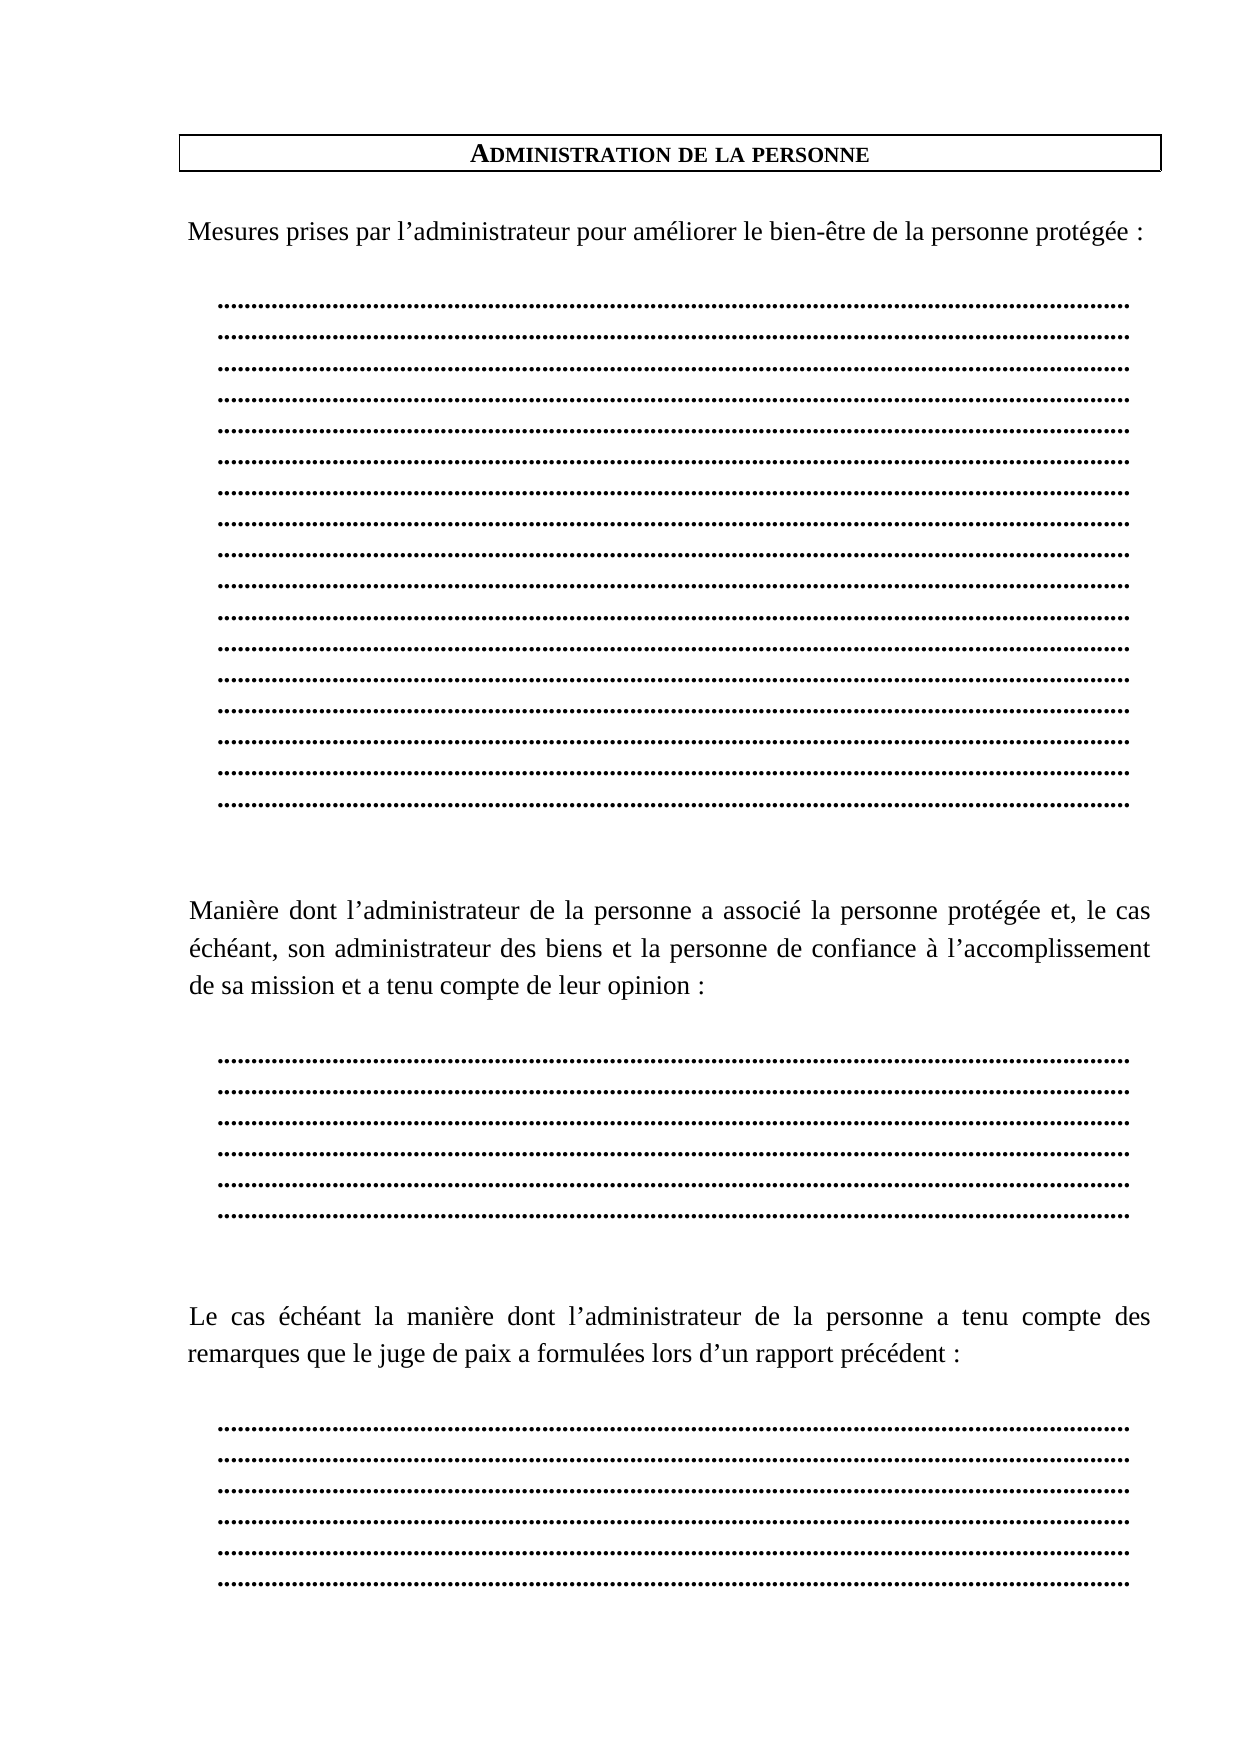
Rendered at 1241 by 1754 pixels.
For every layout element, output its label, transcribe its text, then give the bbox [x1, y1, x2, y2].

text Administration de la personne [180, 136, 1160, 170]
text Mesures prises par l’administrateur pour améliorer le bien-être de la personne protégée : [187, 208, 1152, 246]
text Le cas échéant la manière dont l’administrateur de la personne a tenu compte des remarques que le juge de paix a formulées lors d’un rapport précédent : [187, 1293, 1152, 1368]
text Manière dont l’administrateur de la personne a associé la personne protégée et, le cas échéant, son administrateur des biens et la personne de confiance à l’accomplissement de sa mission et a tenu compte de leur opinion : [189, 888, 1152, 1000]
